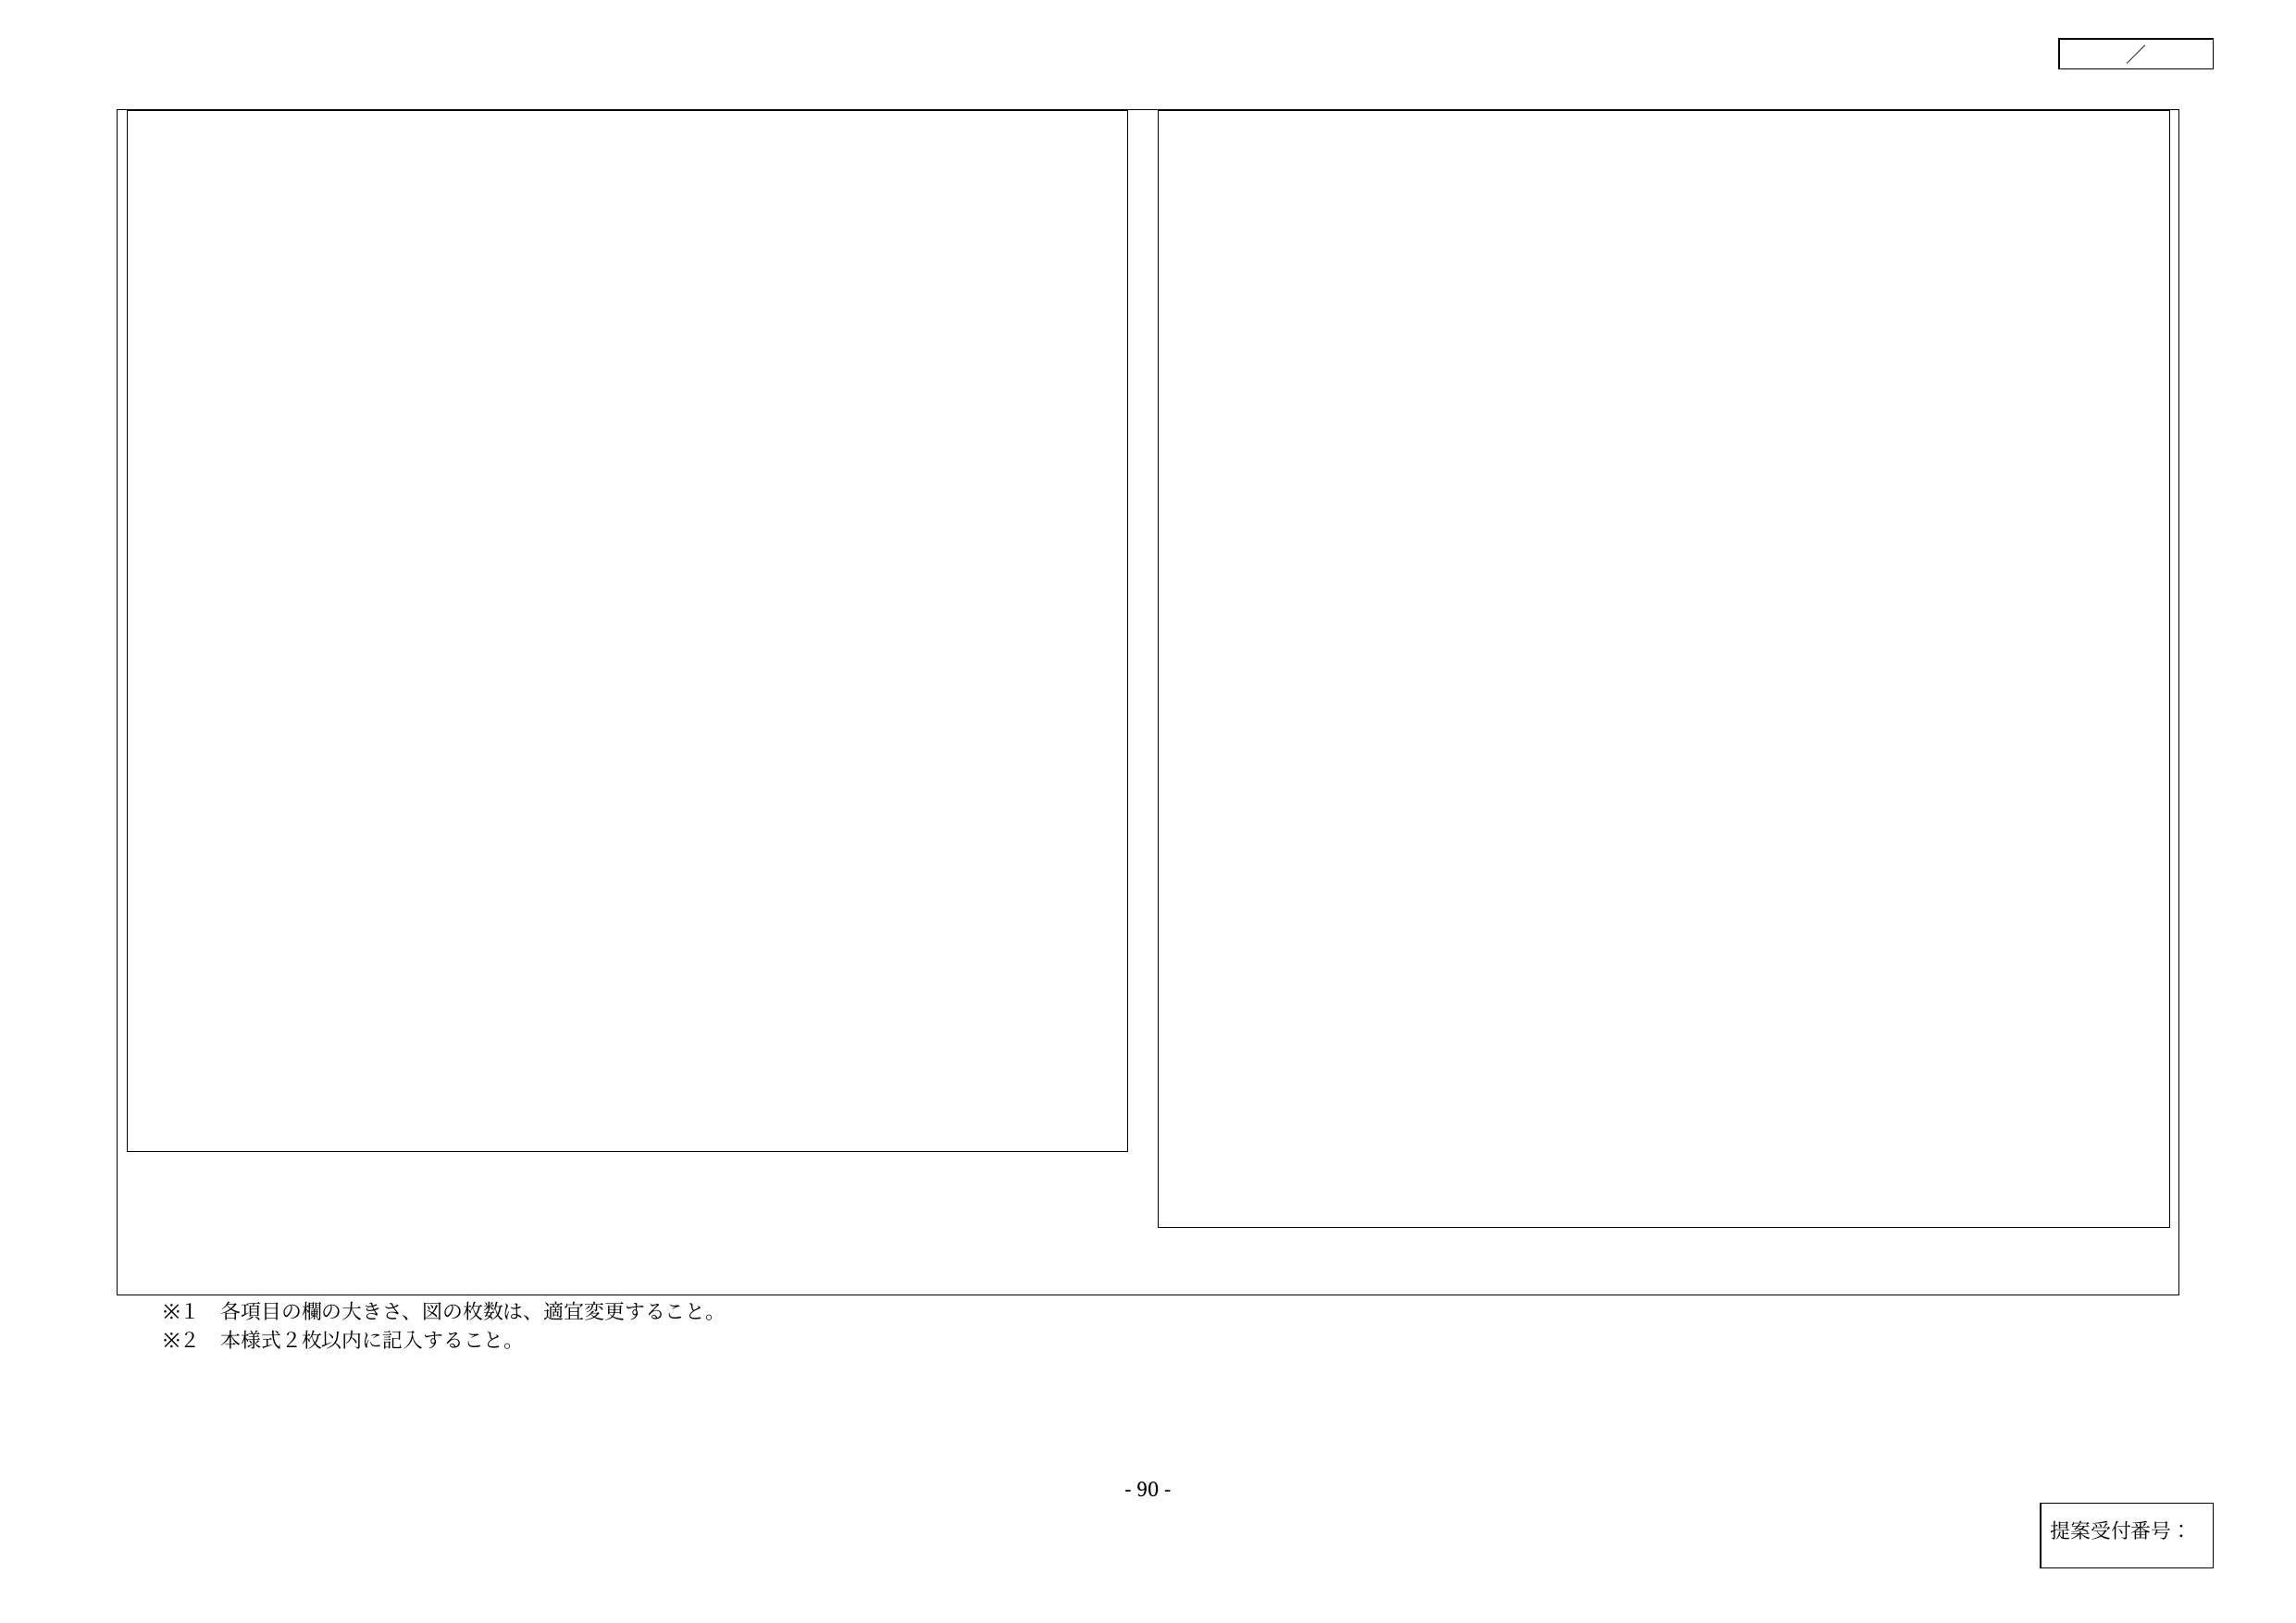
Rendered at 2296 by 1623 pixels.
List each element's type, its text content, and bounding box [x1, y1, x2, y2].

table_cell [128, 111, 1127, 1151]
text ※２ 本様式２枚以内に記入すること。 [143, 1325, 2203, 1354]
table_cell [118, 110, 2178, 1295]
text ※１ 各項目の欄の大きさ、図の枚数は、適宜変更すること。 [143, 1295, 2203, 1325]
